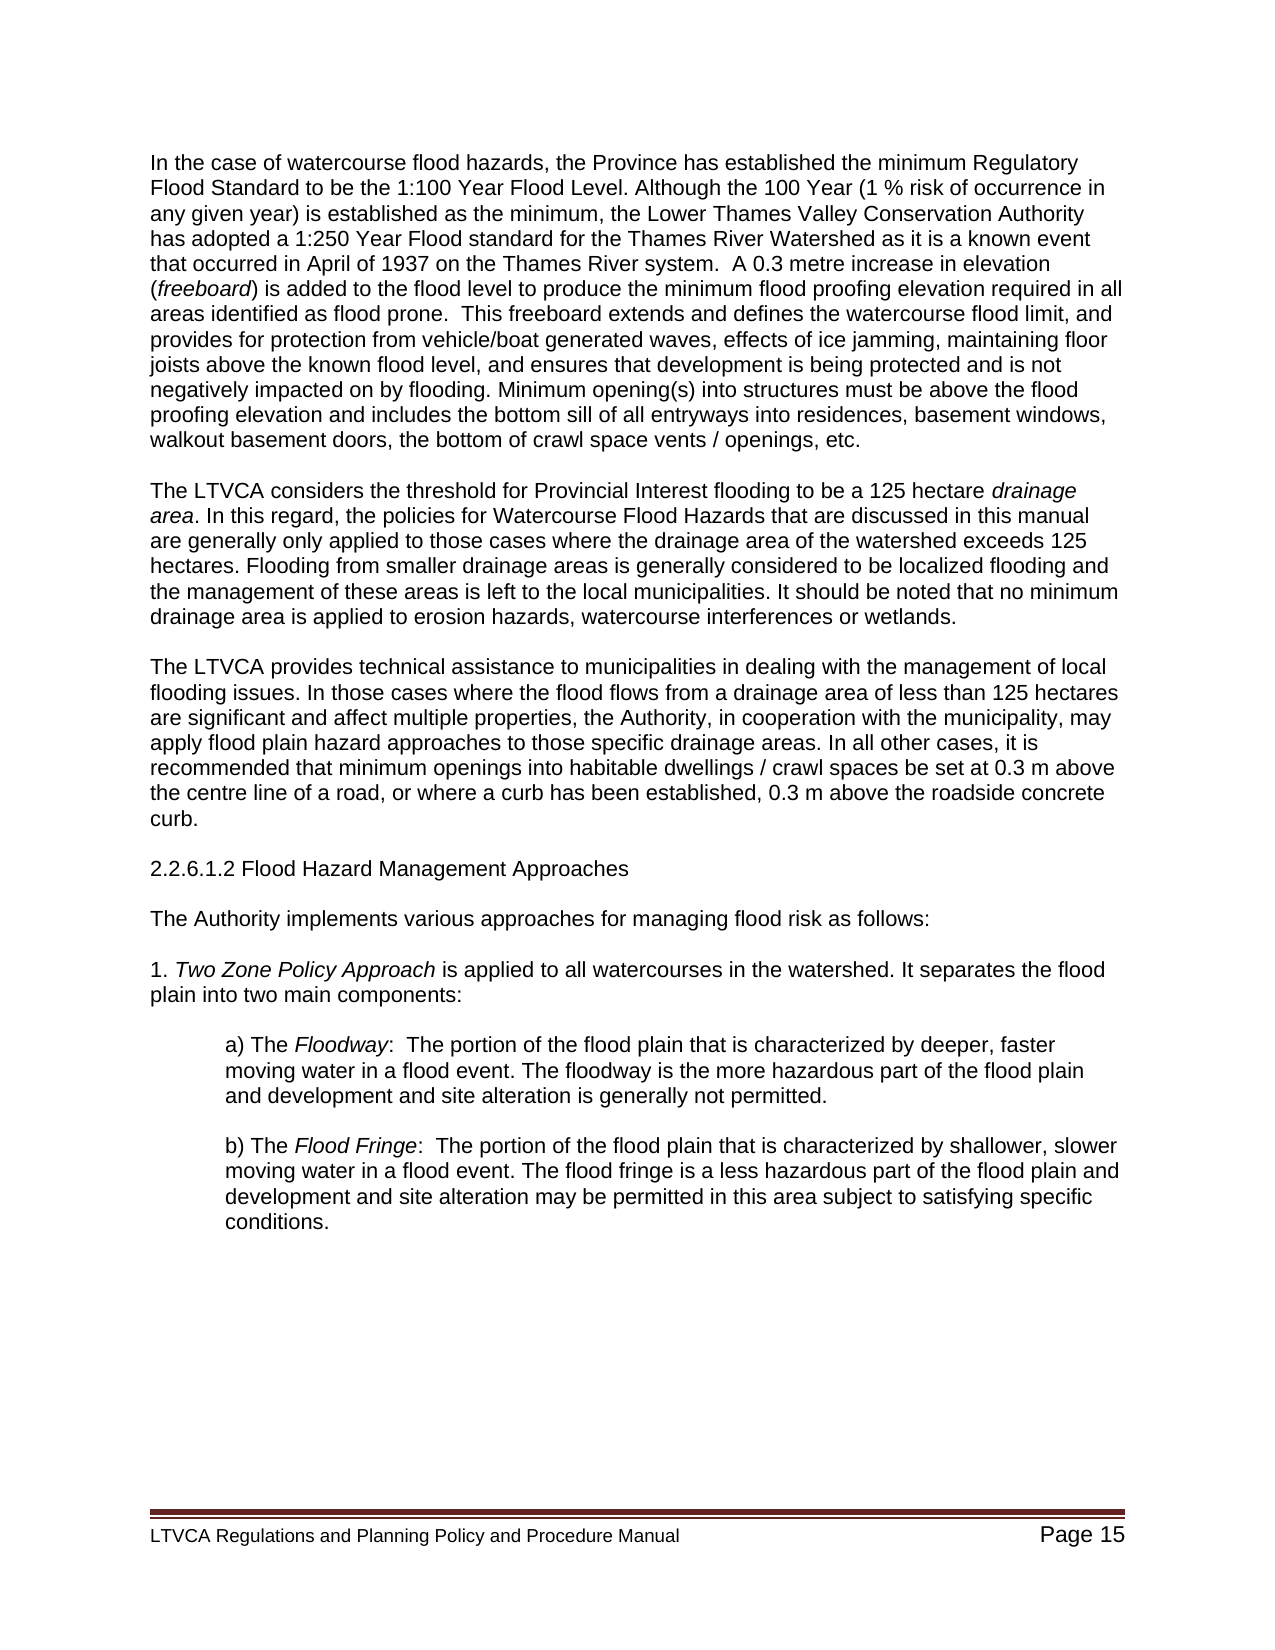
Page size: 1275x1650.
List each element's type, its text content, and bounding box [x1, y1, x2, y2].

text The LTVCA provides technical assistance to municipalities in dealing with the management of local flooding issues. In those cases where the flood flows from a drainage area of less than 125 hectares are significant and affect multiple properties, the Authority, in cooperation with the municipality, may apply flood plain hazard approaches to those specific drainage areas. In all other cases, it is recommended that minimum openings into habitable dwellings / crawl spaces be set at 0.3 m above the centre line of a road, or where a curb has been established, 0.3 m above the roadside concrete curb. [150, 654, 1125, 831]
text The LTVCA considers the threshold for Provincial Interest flooding to be a 125 hectare drainage area. In this regard, the policies for Watercourse Flood Hazards that are discussed in this manual are generally only applied to those cases where the drainage area of the watershed exceeds 125 hectares. Flooding from smaller drainage areas is generally considered to be localized flooding and the management of these areas is left to the local municipalities. It should be noted that no minimum drainage area is applied to erosion hazards, watercourse interferences or wetlands. [150, 478, 1125, 629]
text 2.2.6.1.2 Flood Hazard Management Approaches [150, 856, 1125, 881]
text In the case of watercourse flood hazards, the Province has established the minimum Regulatory Flood Standard to be the 1:100 Year Flood Level. Although the 100 Year (1 % risk of occurrence in any given year) is established as the minimum, the Lower Thames Valley Conservation Authority has adopted a 1:250 Year Flood standard for the Thames River Watershed as it is a known event that occurred in April of 1937 on the Thames River system. A 0.3 metre increase in elevation (freeboard) is added to the flood level to produce the minimum flood proofing elevation required in all areas identified as flood prone. This freeboard extends and defines the watercourse flood limit, and provides for protection from vehicle/boat generated waves, effects of ice jamming, maintaining floor joists above the known flood level, and ensures that development is being protected and is not negatively impacted on by flooding. Minimum opening(s) into structures must be above the flood proofing elevation and includes the bottom sill of all entryways into residences, basement windows, walkout basement doors, the bottom of crawl space vents / openings, etc. [150, 150, 1125, 452]
text The Authority implements various approaches for managing flood risk as follows: [150, 906, 1125, 931]
text b) The Flood Fringe: The portion of the flood plain that is characterized by shallower, slower moving water in a flood event. The flood fringe is a less hazardous part of the flood plain and development and site alteration may be permitted in this area subject to satisfying specific conditions. [225, 1133, 1125, 1234]
text a) The Floodway: The portion of the flood plain that is characterized by deeper, faster moving water in a flood event. The floodway is the more hazardous part of the flood plain and development and site alteration is generally not permitted. [225, 1032, 1125, 1108]
text 1. Two Zone Policy Approach is applied to all watercourses in the watershed. It separates the flood plain into two main components: [150, 957, 1125, 1007]
